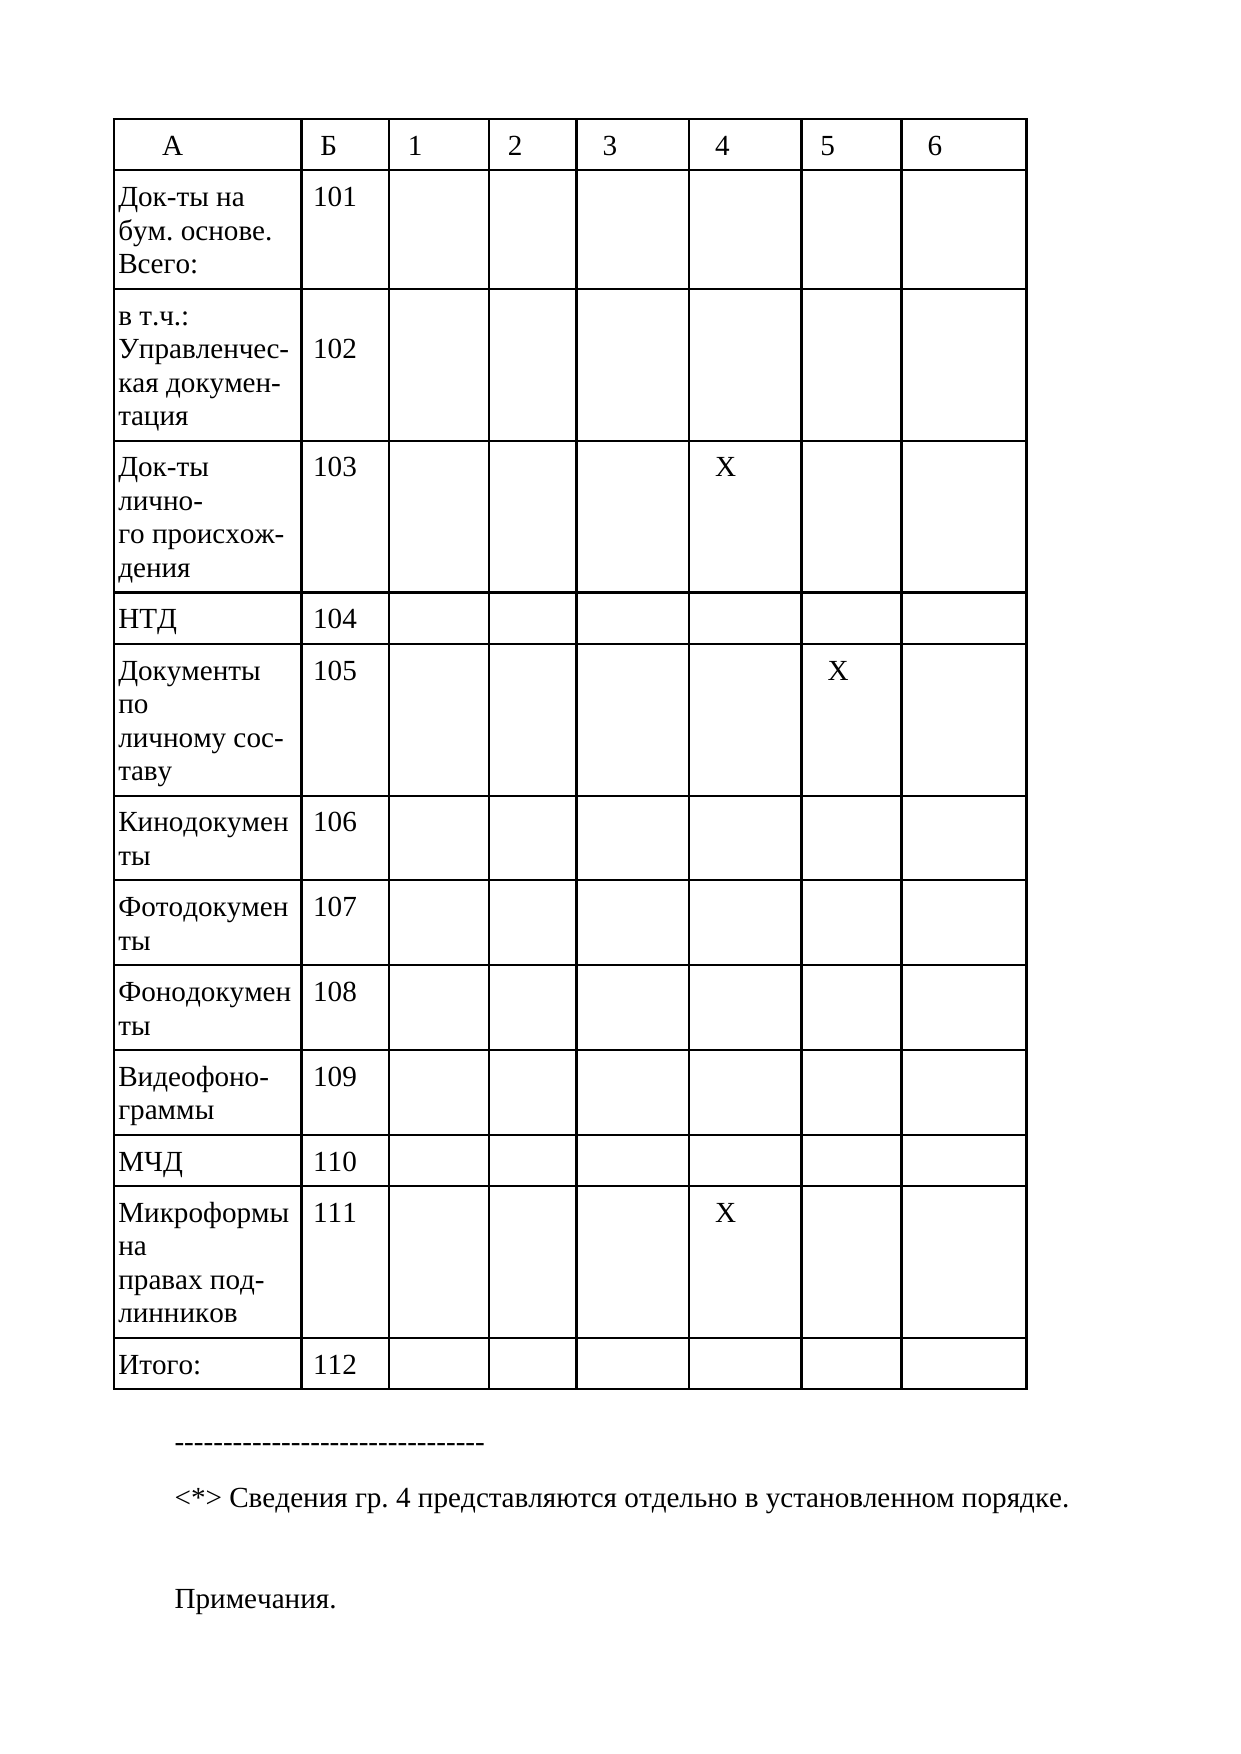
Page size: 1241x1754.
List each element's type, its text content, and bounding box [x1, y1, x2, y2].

table_cell 109 [303, 1051, 388, 1134]
table_cell [390, 1051, 488, 1134]
table_cell [578, 797, 688, 879]
table_cell [690, 881, 800, 964]
table_cell [803, 797, 900, 879]
table_cell Видеофоно- граммы [115, 1051, 300, 1134]
table_cell [390, 797, 488, 879]
text Примечания. [118, 1581, 1152, 1614]
table_cell [390, 881, 488, 964]
table_cell [390, 1136, 488, 1185]
table_cell [903, 966, 1025, 1049]
table_cell [690, 1339, 800, 1388]
table_cell [903, 797, 1025, 879]
table_cell 108 [303, 966, 388, 1049]
table_cell [903, 594, 1025, 643]
table_cell [690, 171, 800, 288]
table_cell [390, 442, 488, 591]
table_cell [803, 1187, 900, 1337]
table_cell [803, 966, 900, 1049]
table_cell 6 [903, 120, 1025, 169]
table_cell 104 [303, 594, 388, 643]
table_cell [690, 1051, 800, 1134]
table_cell [578, 442, 688, 591]
table_cell Фотодокументы [115, 881, 300, 964]
table_cell Фонодокументы [115, 966, 300, 1049]
table_cell 1 [390, 120, 488, 169]
table_cell [578, 966, 688, 1049]
table_cell [390, 594, 488, 643]
table_cell [903, 1187, 1025, 1337]
table_cell 3 [578, 120, 688, 169]
table_cell [903, 645, 1025, 794]
table_cell [803, 1051, 900, 1134]
table_cell [390, 1187, 488, 1337]
table_cell [903, 290, 1025, 439]
table_cell Док-ты на бум. основе. Всего: [115, 171, 300, 288]
table_cell [803, 1339, 900, 1388]
table_cell [690, 645, 800, 794]
table_cell [803, 290, 900, 439]
table_cell 107 [303, 881, 388, 964]
table_cell [490, 171, 575, 288]
table_cell [803, 442, 900, 591]
table_cell Док-ты лично- го происхож- дения [115, 442, 300, 591]
table_cell [490, 797, 575, 879]
table_cell Б [303, 120, 388, 169]
table_cell [490, 1187, 575, 1337]
table_cell [690, 594, 800, 643]
table_cell 4 [690, 120, 800, 169]
table_cell [803, 881, 900, 964]
table_cell [578, 594, 688, 643]
table_cell [490, 594, 575, 643]
table_cell Документы по личному сос- таву [115, 645, 300, 794]
table_cell [490, 290, 575, 439]
table_cell [690, 290, 800, 439]
table_cell 2 [490, 120, 575, 169]
table_cell НТД [115, 594, 300, 643]
table_cell [903, 442, 1025, 591]
table_cell [490, 966, 575, 1049]
table_cell [690, 1136, 800, 1185]
text -------------------------------- [118, 1424, 1152, 1457]
table_cell X [690, 442, 800, 591]
table_cell в т.ч.: Управленчес- кая докумен- тация [115, 290, 300, 439]
table_cell 103 [303, 442, 388, 591]
table_cell [690, 797, 800, 879]
table_cell Микроформы на правах под- линников [115, 1187, 300, 1337]
table_cell Кинодокументы [115, 797, 300, 879]
table_cell МЧД [115, 1136, 300, 1185]
table_cell 106 [303, 797, 388, 879]
table_cell [578, 171, 688, 288]
table_cell [803, 594, 900, 643]
table_cell [803, 171, 900, 288]
table_cell [490, 881, 575, 964]
table_cell 110 [303, 1136, 388, 1185]
table_cell [578, 290, 688, 439]
table_cell [390, 645, 488, 794]
table_cell [490, 1136, 575, 1185]
table_cell X [803, 645, 900, 794]
table_cell [903, 1051, 1025, 1134]
table_cell [903, 881, 1025, 964]
table_cell [690, 966, 800, 1049]
table_cell 111 [303, 1187, 388, 1337]
table_cell [390, 966, 488, 1049]
table_cell [490, 442, 575, 591]
table_cell [578, 881, 688, 964]
table_cell [490, 1339, 575, 1388]
text <*> Сведения гр. 4 представляются отдельно в установленном порядке. [118, 1480, 1152, 1514]
table_cell [578, 1051, 688, 1134]
table_cell [578, 1136, 688, 1185]
table_cell [390, 290, 488, 439]
table_cell [578, 645, 688, 794]
table_cell [903, 1136, 1025, 1185]
table_cell 5 [803, 120, 900, 169]
table_cell [803, 1136, 900, 1185]
table_cell 101 [303, 171, 388, 288]
table_cell А [115, 120, 300, 169]
table_cell Итого: [115, 1339, 300, 1388]
table_cell 105 [303, 645, 388, 794]
table_cell [390, 171, 488, 288]
table_cell 112 [303, 1339, 388, 1388]
table_cell [490, 645, 575, 794]
table_cell [578, 1339, 688, 1388]
table_cell [490, 1051, 575, 1134]
table_cell 102 [303, 290, 388, 439]
table_cell [390, 1339, 488, 1388]
table_cell [903, 171, 1025, 288]
table_cell [578, 1187, 688, 1337]
table_cell X [690, 1187, 800, 1337]
table_cell [903, 1339, 1025, 1388]
